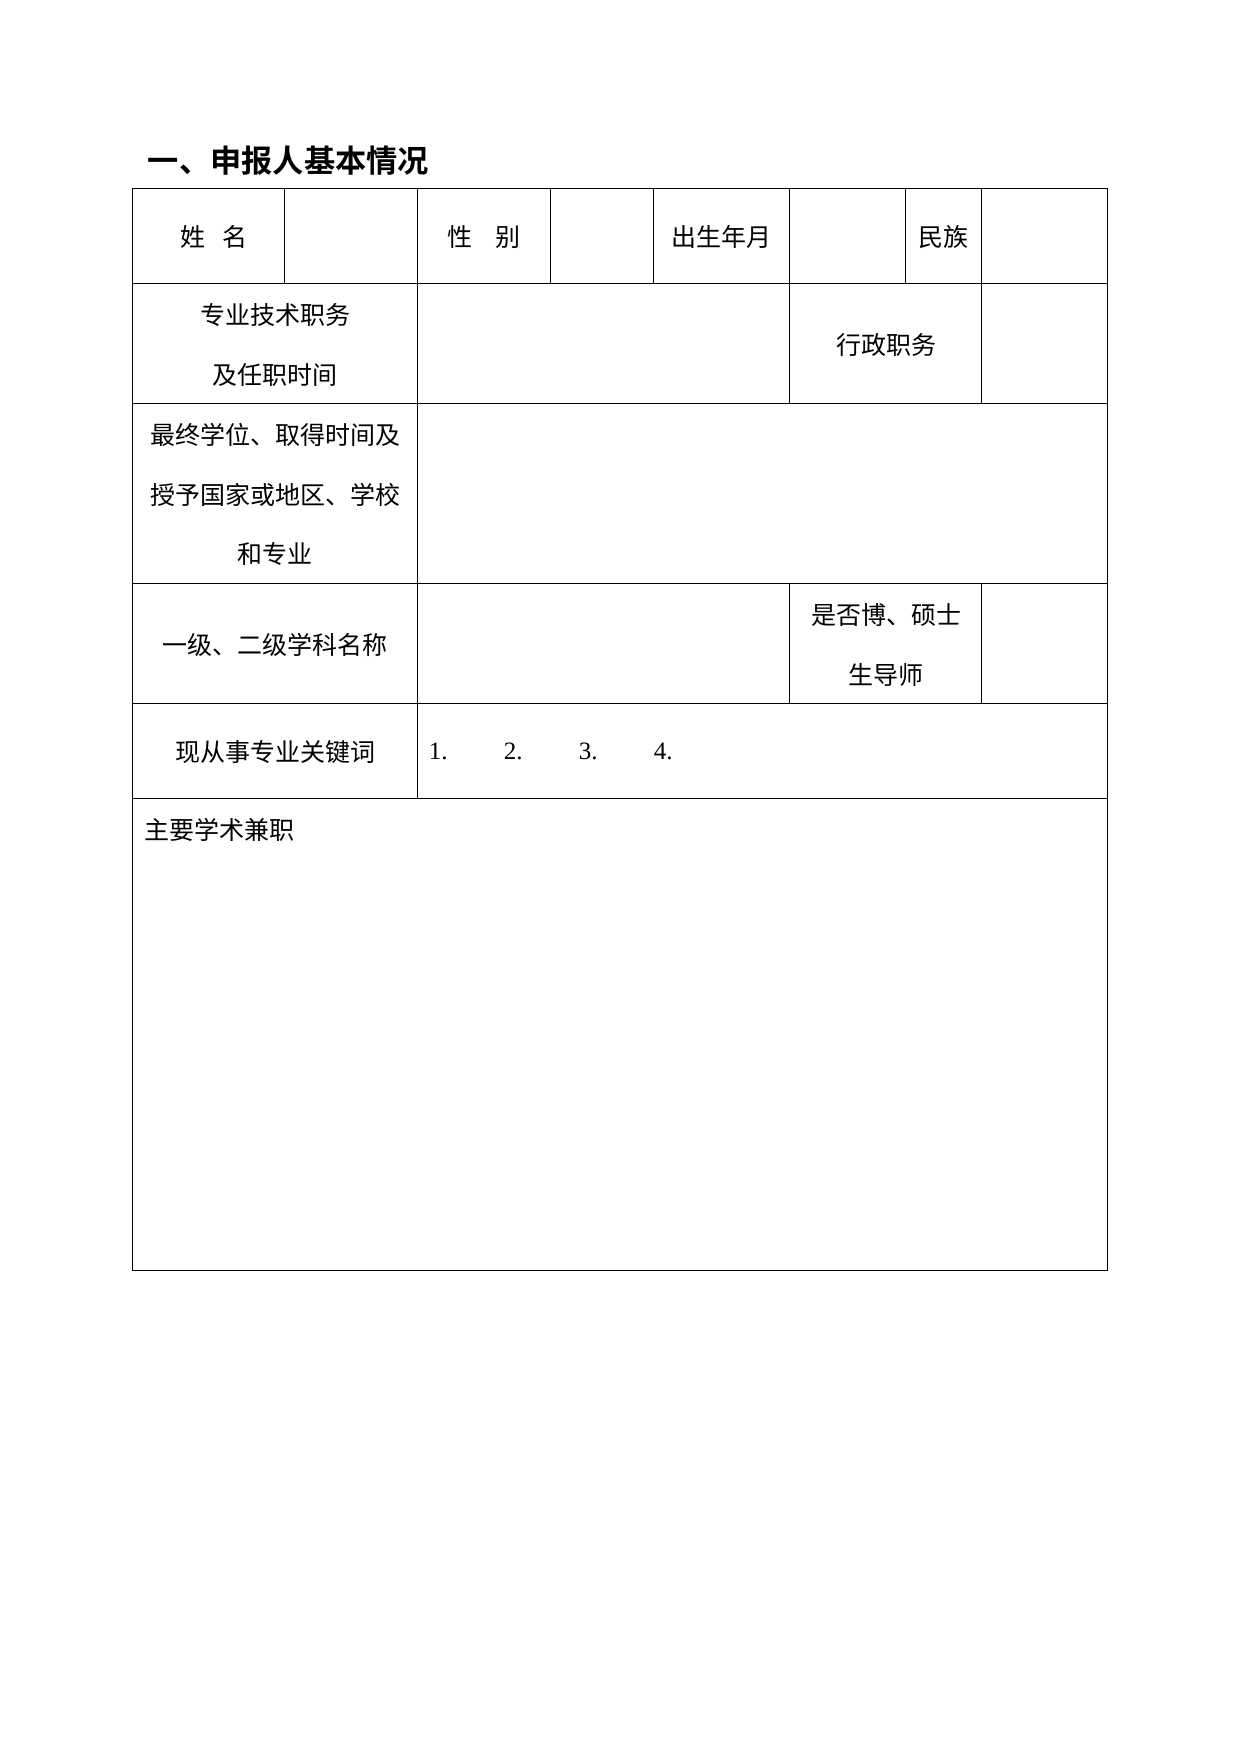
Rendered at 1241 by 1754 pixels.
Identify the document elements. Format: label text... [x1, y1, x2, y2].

table_cell 行政职务 [790, 284, 981, 403]
table_cell [418, 584, 789, 703]
table_header 姓 名 [133, 189, 284, 283]
table_cell 一级、二级学科名称 [133, 584, 417, 703]
text 一、申报人基本情况 [148, 129, 1092, 188]
table_cell 专业技术职务 及任职时间 [133, 284, 417, 403]
table_cell [982, 284, 1107, 403]
table_header [285, 189, 417, 283]
table_header [551, 189, 653, 283]
table_header 民族 [906, 189, 981, 283]
table_cell [982, 584, 1107, 703]
table_cell 1. 2. 3. 4. [418, 704, 1107, 797]
table_header 性 别 [418, 189, 550, 283]
table_header [982, 189, 1107, 283]
table_cell 现从事专业关键词 [133, 704, 417, 797]
table_cell [418, 404, 1107, 583]
table_cell 最终学位、取得时间及授予国家或地区、学校和专业 [133, 404, 417, 583]
table_cell [418, 284, 789, 403]
table_header 出生年月 [654, 189, 789, 283]
table_cell 主要学术兼职 [133, 799, 1107, 1270]
table_header [790, 189, 905, 283]
table_cell 是否博、硕士生导师 [790, 584, 981, 703]
